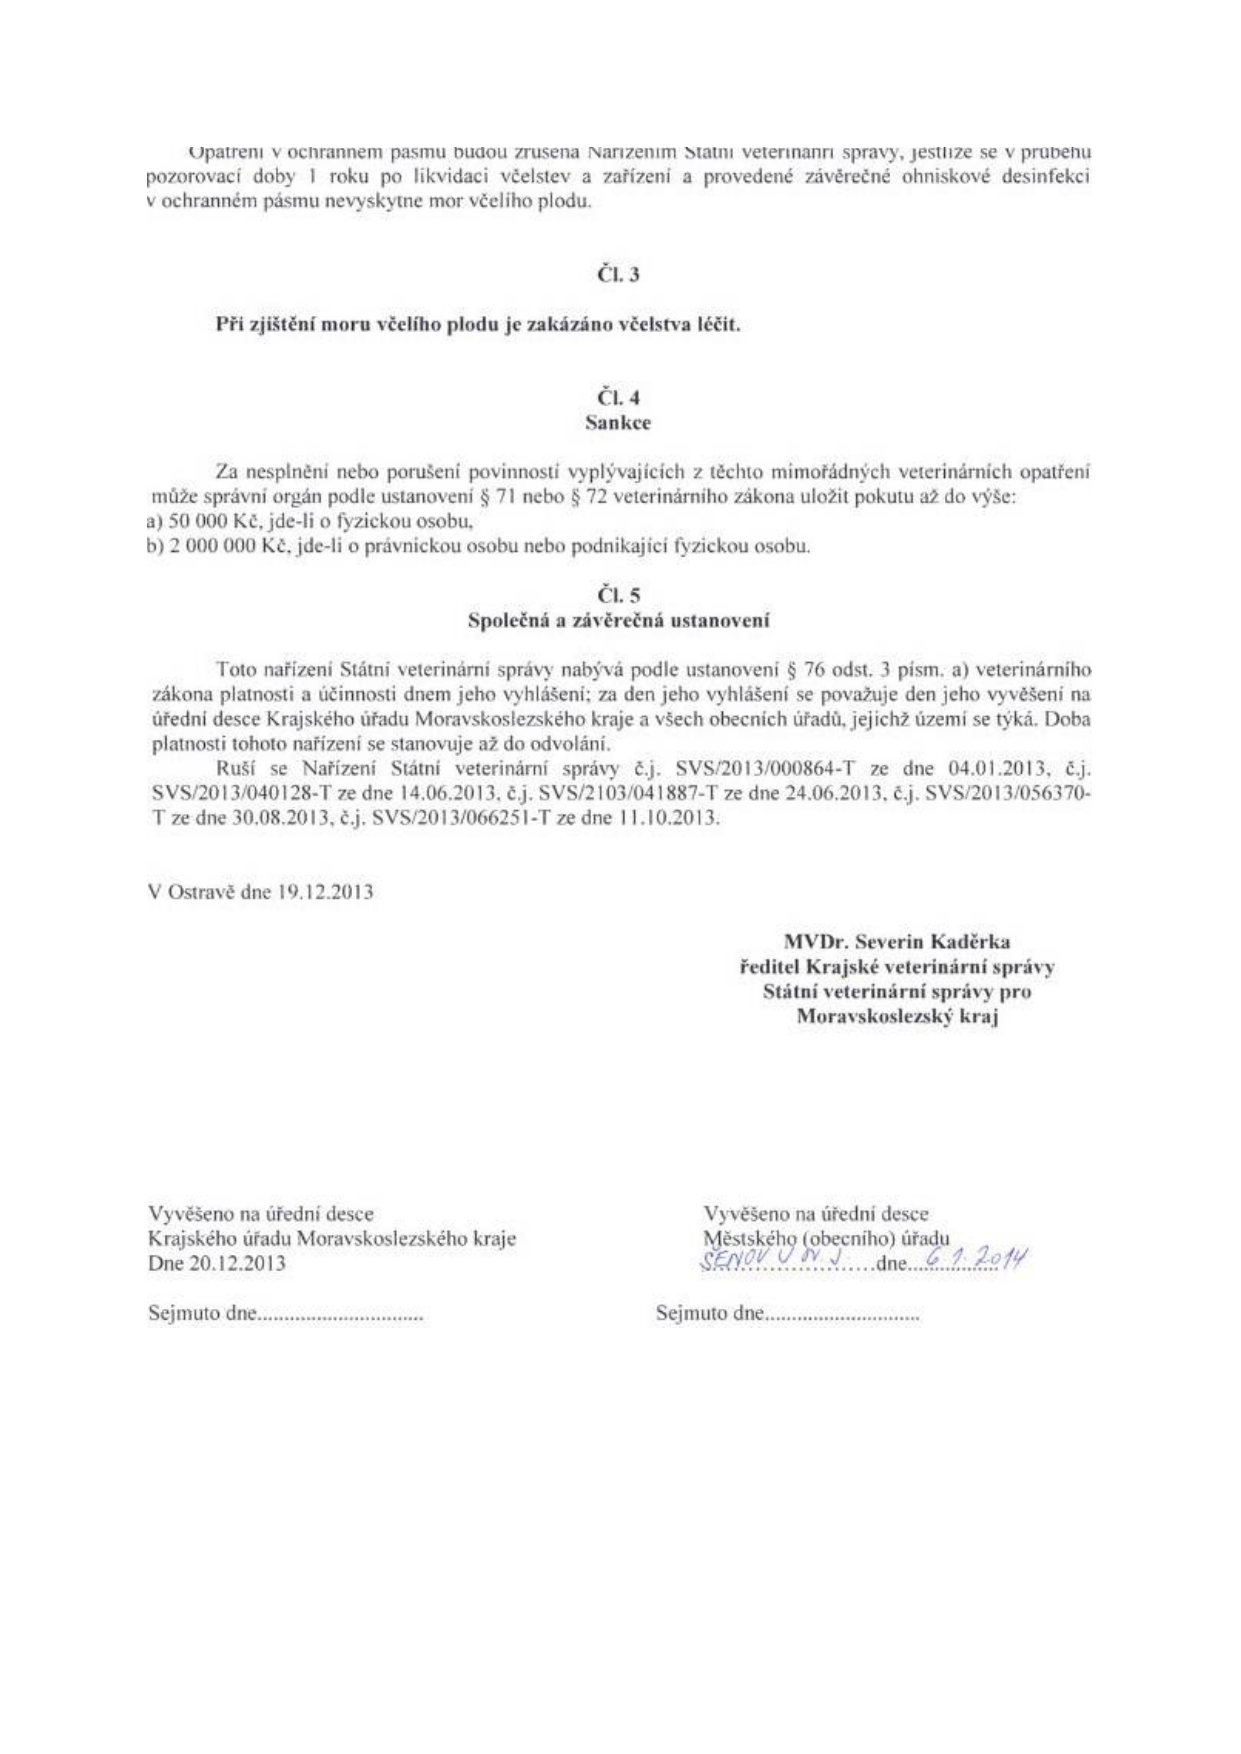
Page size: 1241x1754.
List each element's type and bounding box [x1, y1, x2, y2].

picture [147, 147, 1092, 1328]
